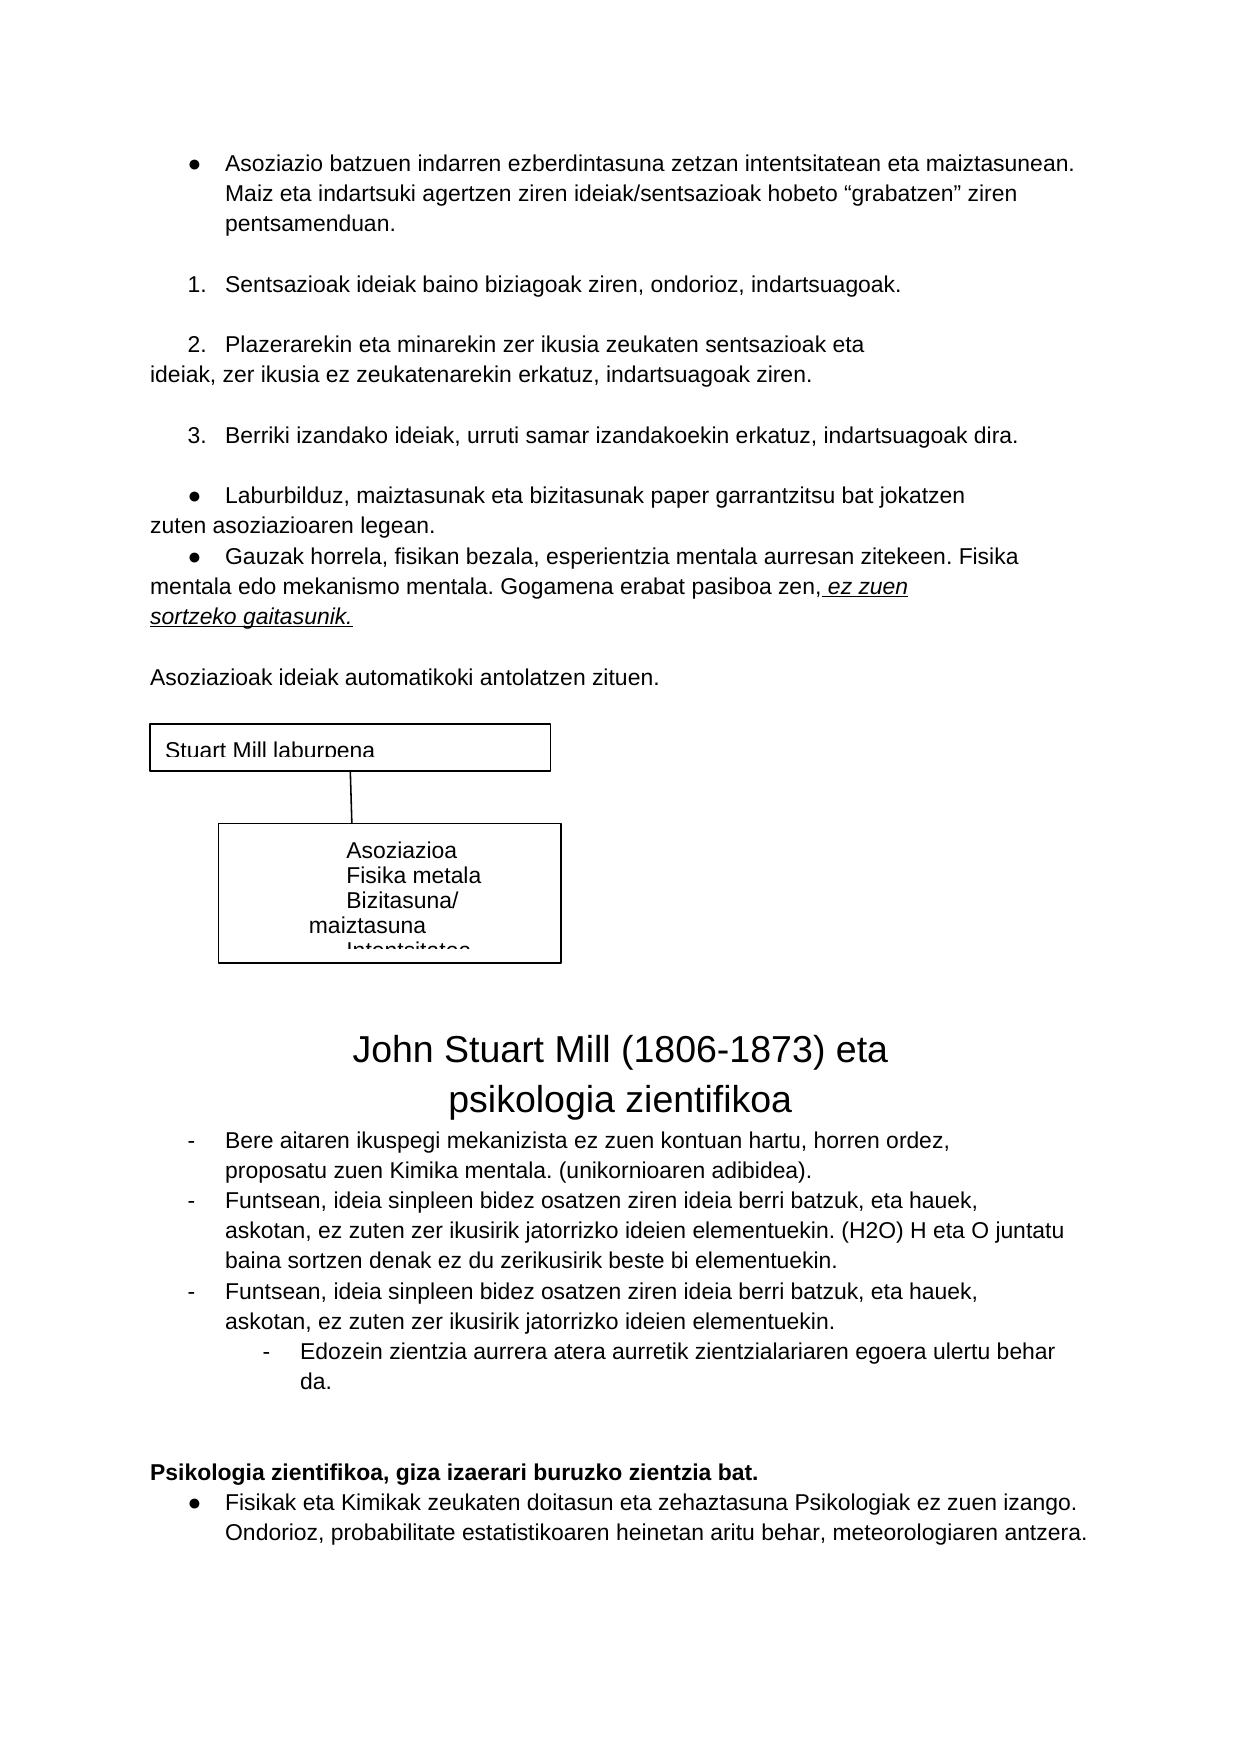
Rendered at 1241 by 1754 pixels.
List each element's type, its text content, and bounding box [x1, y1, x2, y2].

list Funtsean, ideia sinpleen bidez osatzen ziren ideia berri batzuk, eta hauek, [187, 1278, 1090, 1304]
text Asoziazioak ideiak automatikoki antolatzen zituen. [150, 663, 1090, 690]
list Edozein zientzia aurrera atera aurretik zientzialariaren egoera ulertu behar da. [262, 1338, 1090, 1394]
list Fisikak eta Kimikak zeukaten doitasun eta zehaztasuna Psikologiak ez zuen izango. Ondorioz, probabilitate estatistikoaren heinetan aritu behar, meteorologiaren antzera. [187, 1489, 1090, 1546]
text askotan, ez zuten zer ikusirik jatorrizko ideien elementuekin. [225, 1308, 1090, 1334]
list Laburbilduz, maiztasunak eta bizitasunak paper garrantzitsu bat jokatzen [187, 482, 1090, 509]
list Plazerarekin eta minarekin zer ikusia zeukaten sentsazioak eta [187, 331, 1090, 358]
list Asoziazio batzuen indarren ezberdintasuna zetzan intentsitatean eta maiztasunean. Maiz eta indartsuki agertzen ziren ideiak/sentsazioak hobeto “grabatzen” ziren pentsamenduan. [187, 150, 1090, 237]
text sortzeko gaitasunik. [150, 603, 1090, 629]
list Funtsean, ideia sinpleen bidez osatzen ziren ideia berri batzuk, eta hauek, [187, 1187, 1090, 1213]
text psikologia zientifikoa [150, 1077, 1090, 1120]
text ideiak, zer ikusia ez zeukatenarekin erkatuz, indartsuagoak ziren. [150, 361, 1090, 388]
text zuten asoziazioaren legean. [150, 512, 1090, 539]
text John Stuart Mill (1806-1873) eta [150, 1027, 1090, 1071]
text askotan, ez zuten zer ikusirik jatorrizko ideien elementuekin. (H2O) H eta O juntatu baina sortzen denak ez du zerikusirik beste bi elementuekin. [225, 1217, 1090, 1274]
list Berriki izandako ideiak, urruti samar izandakoekin erkatuz, indartsuagoak dira. [187, 422, 1090, 448]
text mentala edo mekanismo mentala. Gogamena erabat pasiboa zen, ez zuen [150, 573, 1090, 599]
list Bere aitaren ikuspegi mekanizista ez zuen kontuan hartu, horren ordez, [187, 1127, 1090, 1153]
list Sentsazioak ideiak baino biziagoak ziren, ondorioz, indartsuagoak. [187, 271, 1090, 297]
list Gauzak horrela, fisikan bezala, esperientzia mentala aurresan zitekeen. Fisika [187, 543, 1090, 569]
text Psikologia zientifikoa, giza izaerari buruzko zientzia bat. [150, 1459, 1090, 1485]
text proposatu zuen Kimika mentala. (unikornioaren adibidea). [225, 1157, 1090, 1183]
